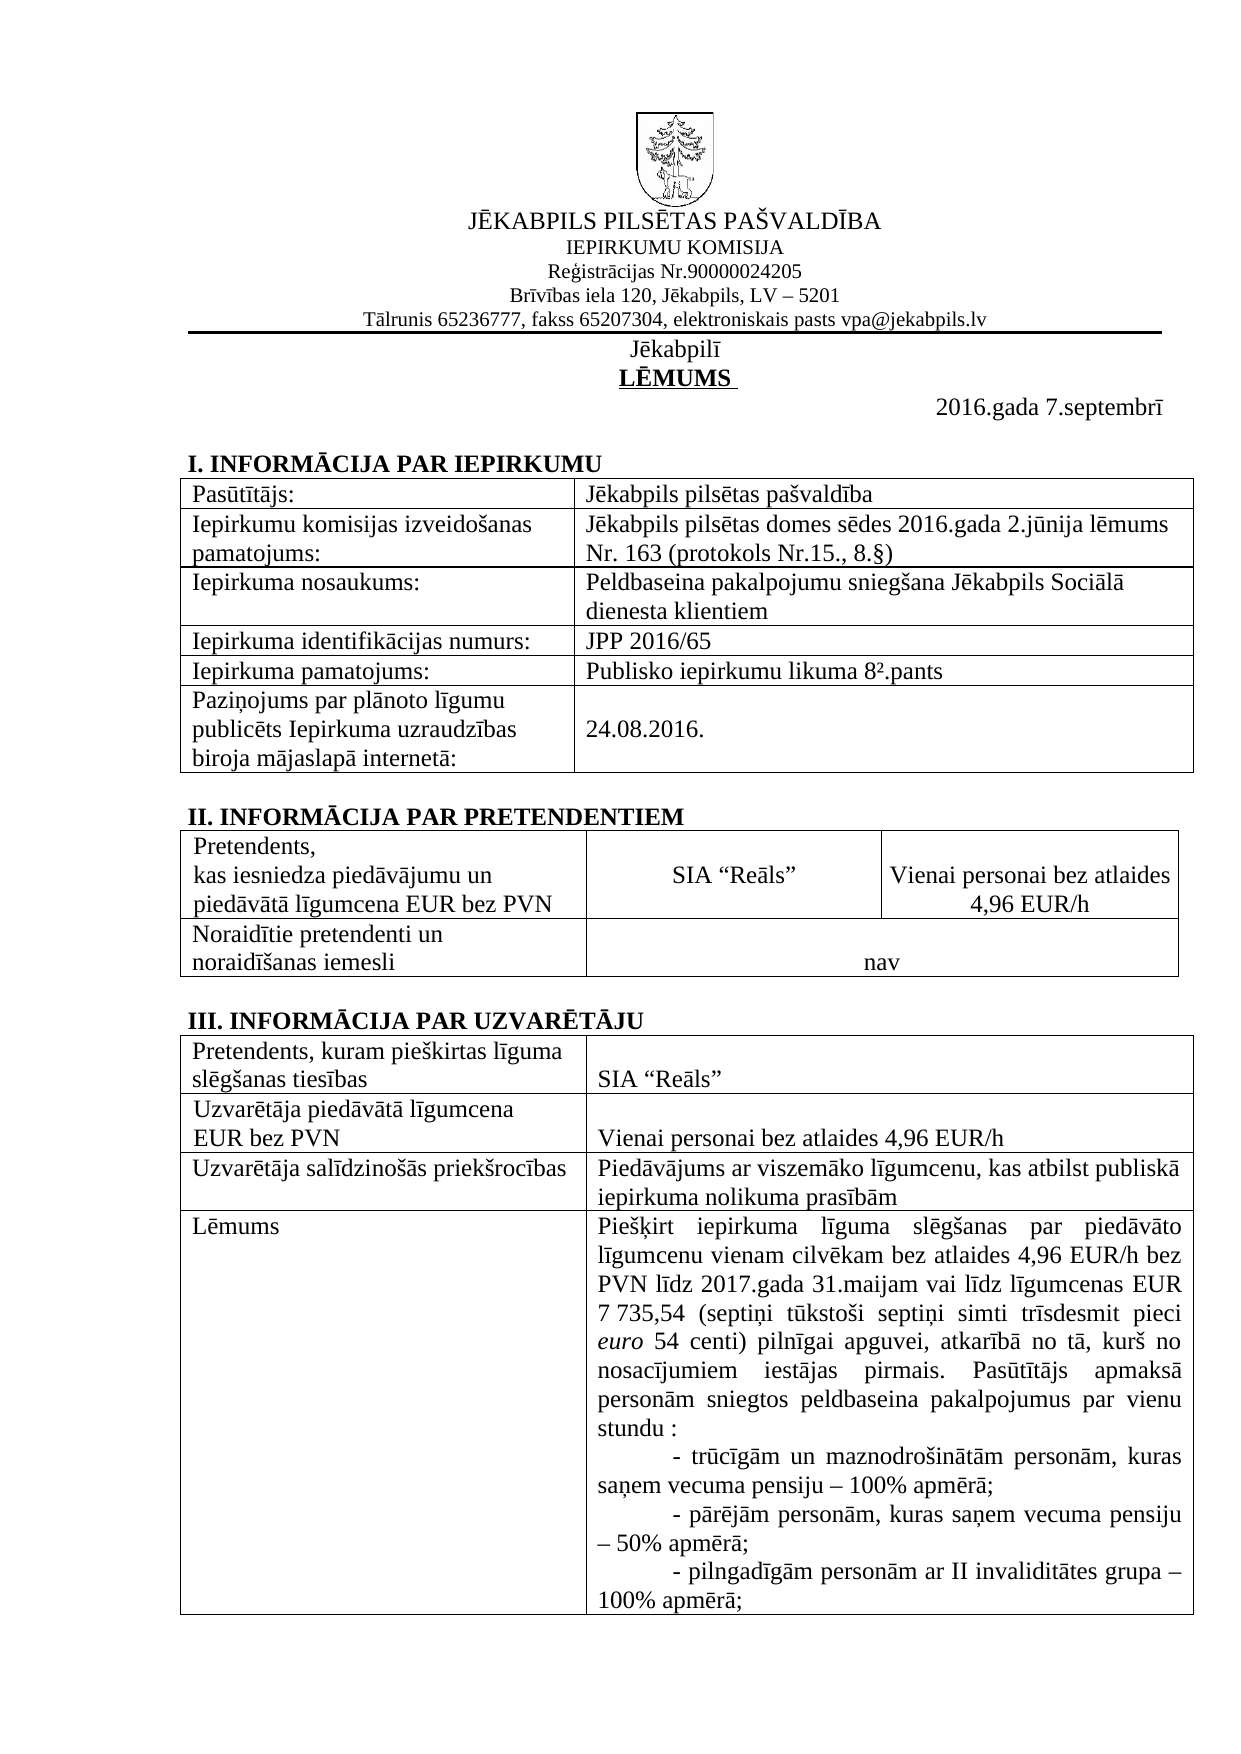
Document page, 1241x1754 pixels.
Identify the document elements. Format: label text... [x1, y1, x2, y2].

table_cell Noraidītie pretendenti un noraidīšanas iemesli [181, 919, 586, 976]
text JĒKABPILS PILSĒTAS PAŠVALDĪBA [187, 206, 1162, 235]
subtitle LĒMUMS [187, 363, 1162, 392]
table_cell JPP 2016/65 [575, 626, 1193, 655]
table_header Vienai personai bez atlaides 4,96 EUR/h [882, 831, 1178, 918]
table_cell Lēmums [181, 1211, 586, 1614]
subtitle I. INFORMĀCIJA PAR IEPIRKUMU [187, 449, 1162, 478]
text Reģistrācijas Nr.90000024205 [187, 259, 1162, 283]
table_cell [587, 1211, 1193, 1614]
table_cell Paziņojums par plānoto līgumu publicēts Iepirkuma uzraudzības biroja mājaslapā internetā: [181, 686, 574, 772]
table_header SIA “Reāls” [587, 1036, 1193, 1093]
text Brīvības iela 120, Jēkabpils, LV – 5201 [187, 283, 1162, 307]
table_header SIA “Reāls” [587, 831, 881, 918]
table_cell Iepirkumu komisijas izveidošanas pamatojums: [181, 509, 574, 566]
subtitle III. INFORMĀCIJA PAR UZVARĒTĀJU [187, 1006, 1162, 1035]
table_cell Piedāvājums ar viszemāko līgumcenu, kas atbilst publiskā iepirkuma nolikuma prasībām [587, 1153, 1193, 1210]
table_header Jēkabpils pilsētas pašvaldība [575, 479, 1193, 508]
table_cell Iepirkuma identifikācijas numurs: [181, 626, 574, 655]
table_cell Publisko iepirkumu likuma 8².pants [575, 656, 1193, 684]
table_cell Vienai personai bez atlaides 4,96 EUR/h [587, 1094, 1193, 1152]
text IEPIRKUMU KOMISIJA [187, 235, 1162, 259]
table_cell nav [587, 919, 1178, 976]
table_cell 24.08.2016. [575, 686, 1193, 772]
table_header Pretendents, kuram pieškirtas līguma slēgšanas tiesības [181, 1036, 586, 1093]
table_cell Uzvarētāja salīdzinošās priekšrocības [181, 1153, 586, 1210]
table_cell Iepirkuma pamatojums: [181, 656, 574, 684]
text 2016.gada 7.septembrī [187, 392, 1162, 421]
subtitle II. INFORMĀCIJA PAR PRETENDENTIEM [187, 802, 1162, 830]
picture [636, 112, 714, 207]
table_cell Peldbaseina pakalpojumu sniegšana Jēkabpils Sociālā dienesta klientiem [575, 568, 1193, 625]
table_cell Iepirkuma nosaukums: [181, 568, 574, 625]
table_header Pasūtītājs: [181, 479, 574, 508]
text Jēkabpilī [187, 334, 1162, 363]
table_header Pretendents, kas iesniedza piedāvājumu un piedāvātā līgumcena EUR bez PVN [181, 831, 586, 918]
table_cell Uzvarētāja piedāvātā līgumcena EUR bez PVN [181, 1094, 586, 1152]
text Tālrunis 65236777, fakss 65207304, elektroniskais pasts vpa@jekabpils.lv [187, 307, 1162, 334]
table_cell Jēkabpils pilsētas domes sēdes 2016.gada 2.jūnija lēmums Nr. 163 (protokols Nr.15., 8.§) [575, 509, 1193, 566]
